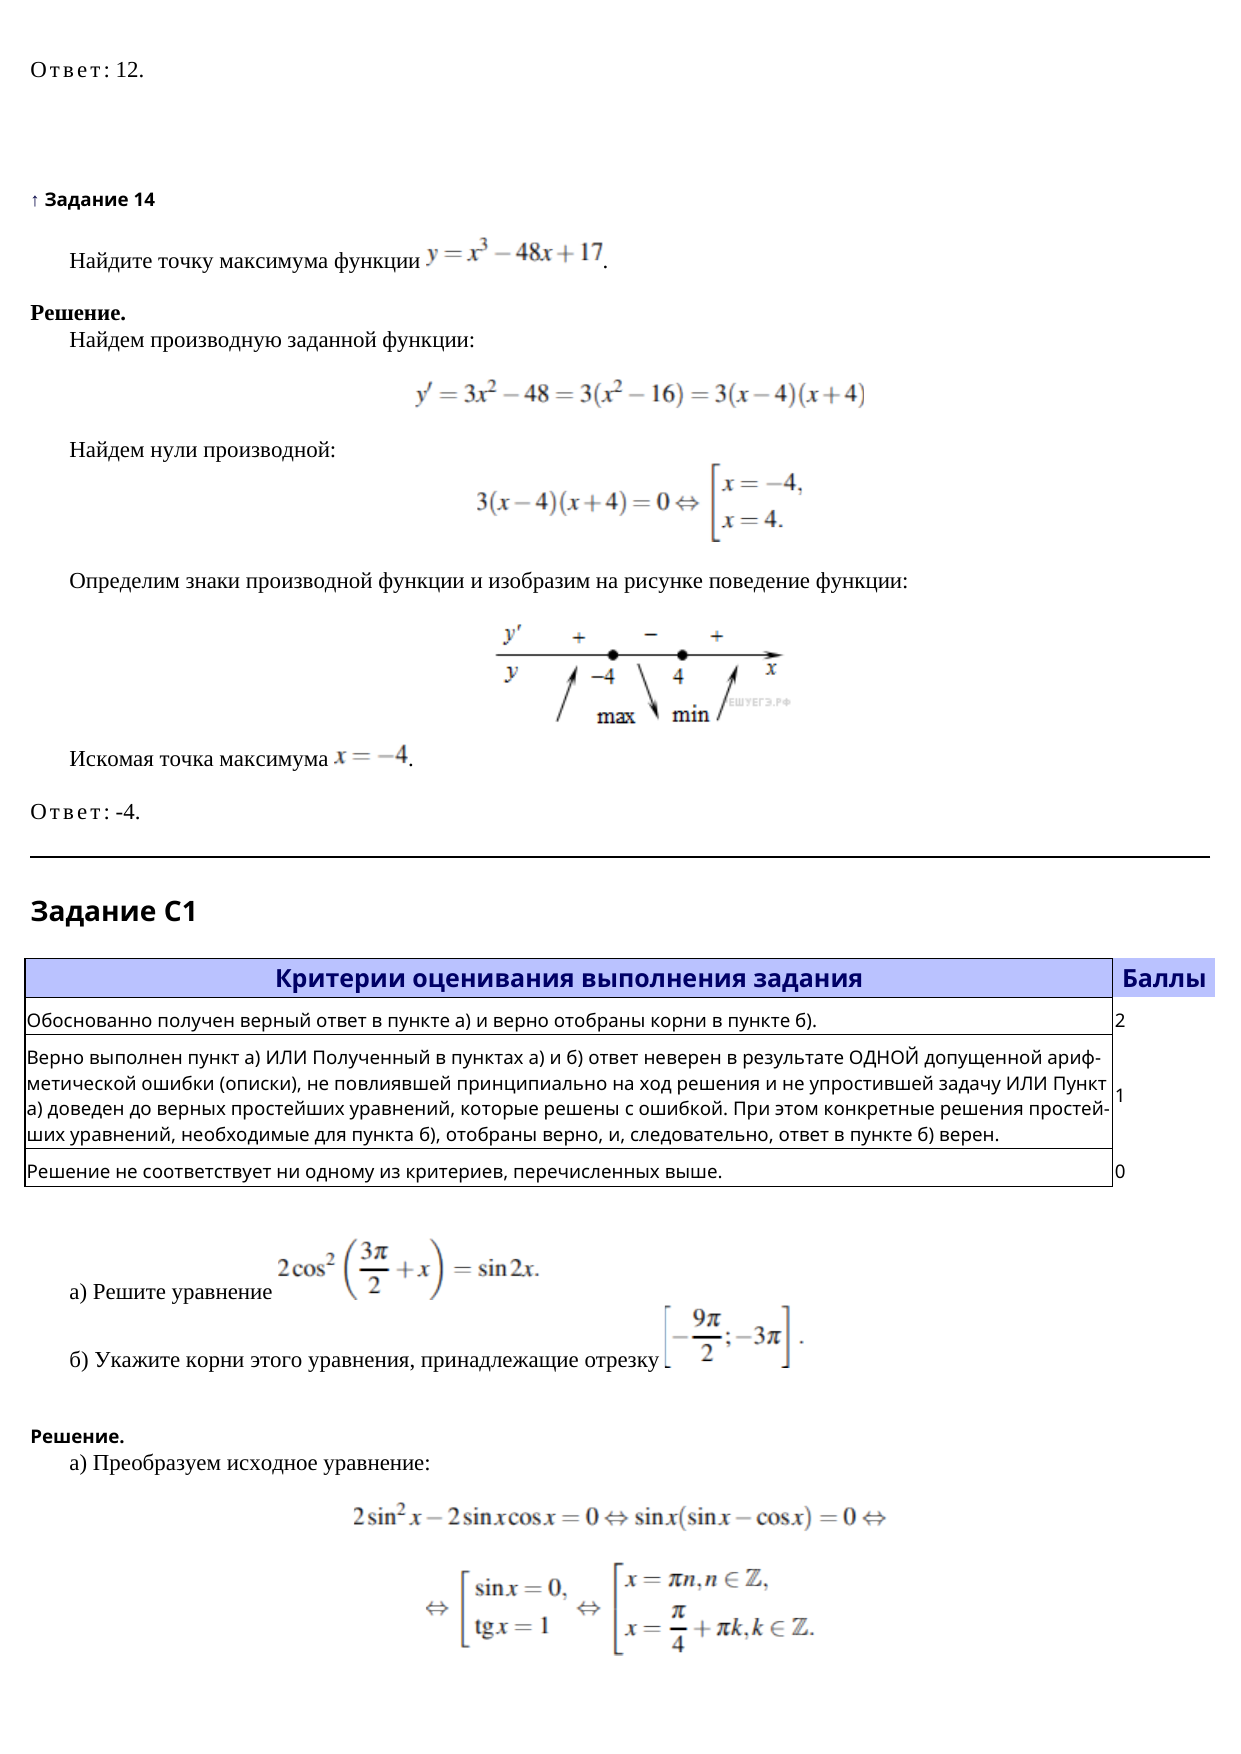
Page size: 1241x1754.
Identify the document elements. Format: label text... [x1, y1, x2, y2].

table_cell Обоснованно получен верный ответ в пункте а) и верно отобраны корни в пункте б). [26, 998, 1112, 1034]
text Найдем нули производной: [30, 436, 1210, 462]
picture [415, 378, 864, 410]
picture [664, 1304, 804, 1368]
table_cell 0 [1113, 1148, 1215, 1186]
text Определим знаки производной функции и изобразим на рисунке поведение функции: [30, 568, 1210, 594]
text Найдите точку максимума функции . Решение. [30, 237, 1210, 326]
picture [477, 462, 803, 542]
text Искомая точка максимума . [30, 744, 1210, 772]
picture [426, 236, 603, 269]
text Задание С1 [30, 891, 1210, 929]
table_cell 2 [1113, 997, 1215, 1034]
text б) Укажите корни этого уравнения, принадлежащие отрезку [30, 1305, 1210, 1372]
text ↑ Задание 14 [30, 186, 1210, 212]
text а) Решите уравнение [30, 1237, 1210, 1305]
table_cell Верно выполнен пункт а) ИЛИ Полученный в пунктах а) и б) ответ неверен в результате ОДНОЙ допущенной арифметической ошибки (описки), не повлиявшей принципиально на ход решения и не упростившей задачу ИЛИ Пункт а) доведен до верных простейших уравнений, которые решены с ошибкой. При этом конкретные решения простейших уравнений, необходимые для пункта б), отобраны верно, и, следовательно, ответ в пункте б) верен. [26, 1035, 1112, 1148]
text а) Преобразуем исходное уравнение: [30, 1449, 1210, 1475]
picture [334, 744, 408, 767]
picture [425, 1559, 815, 1656]
picture [278, 1237, 540, 1300]
table_header Критерии оценивания выполнения задания [26, 959, 1112, 997]
table_cell 1 [1113, 1034, 1215, 1148]
text Ответ: 12. [30, 56, 1210, 82]
text Решение. [30, 1398, 1210, 1449]
text Найдем производную заданной функции: [30, 326, 1210, 352]
table_header Баллы [1113, 958, 1215, 997]
table_cell Решение не соответствует ни одному из критериев, перечисленных выше. [26, 1149, 1112, 1186]
picture [353, 1501, 887, 1533]
picture [482, 620, 797, 744]
text Ответ: -4. [30, 798, 1210, 824]
